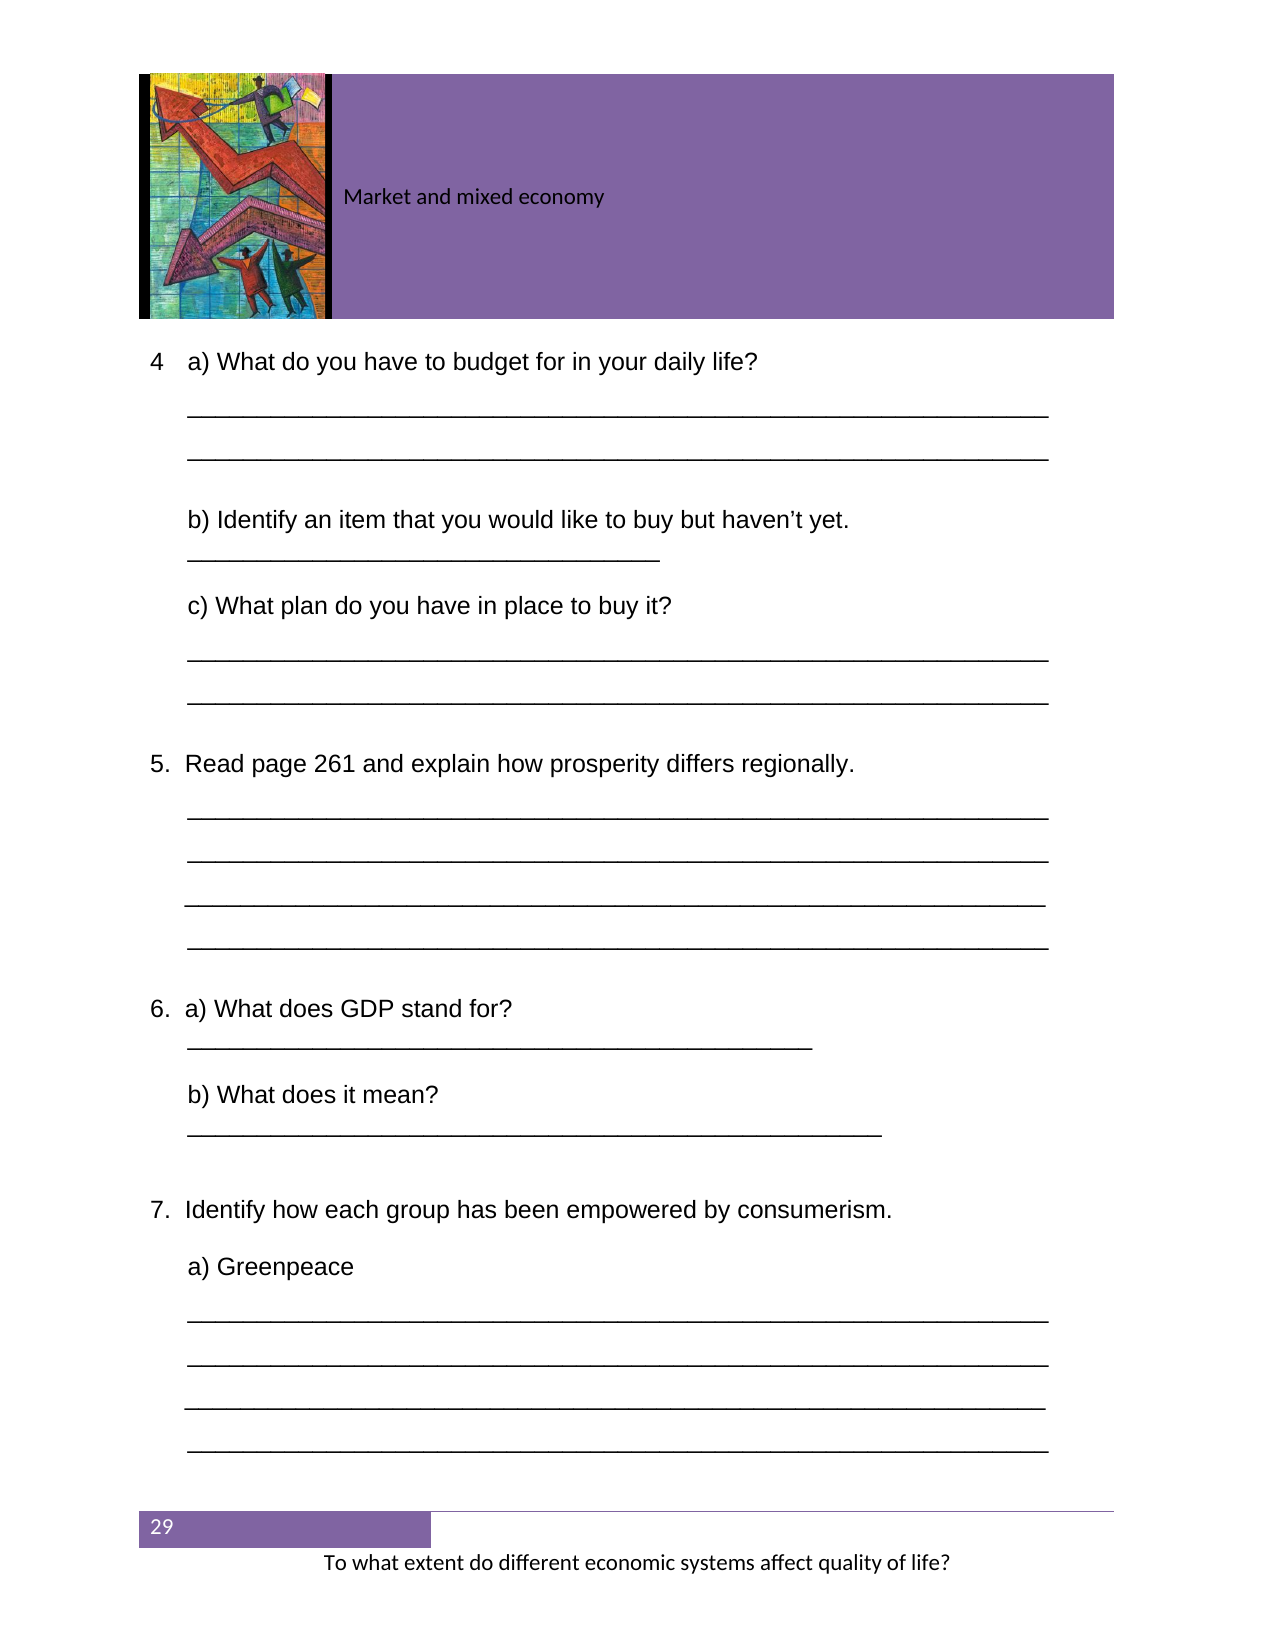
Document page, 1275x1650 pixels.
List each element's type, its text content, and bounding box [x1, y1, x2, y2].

picture [150, 73, 325, 319]
text 4 a) What do you have to budget for in your daily life? ______________________________________________________________ ______________________________________________________________ [150, 347, 1125, 462]
text ______________________________________________________________ ______________________________________________________________ [150, 879, 1125, 951]
text b) Identify an item that you would like to buy but haven’t yet. __________________________________ [150, 505, 1125, 562]
text a) Greenpeace ______________________________________________________________ ______________________________________________________________ [150, 1252, 1125, 1367]
text ______________________________________________________________ ______________________________________________________________ [150, 1382, 1125, 1454]
text b) What does it mean? __________________________________________________ [150, 1080, 1125, 1137]
text 5. Read page 261 and explain how prosperity differs regionally. ______________________________________________________________ ______________________________________________________________ [150, 749, 1125, 864]
text 6. a) What does GDP stand for? _____________________________________________ [150, 994, 1125, 1051]
text 7. Identify how each group has been empowered by consumerism. [150, 1195, 1125, 1224]
text c) What plan do you have in place to buy it? ______________________________________________________________ ______________________________________________________________ [150, 591, 1125, 706]
